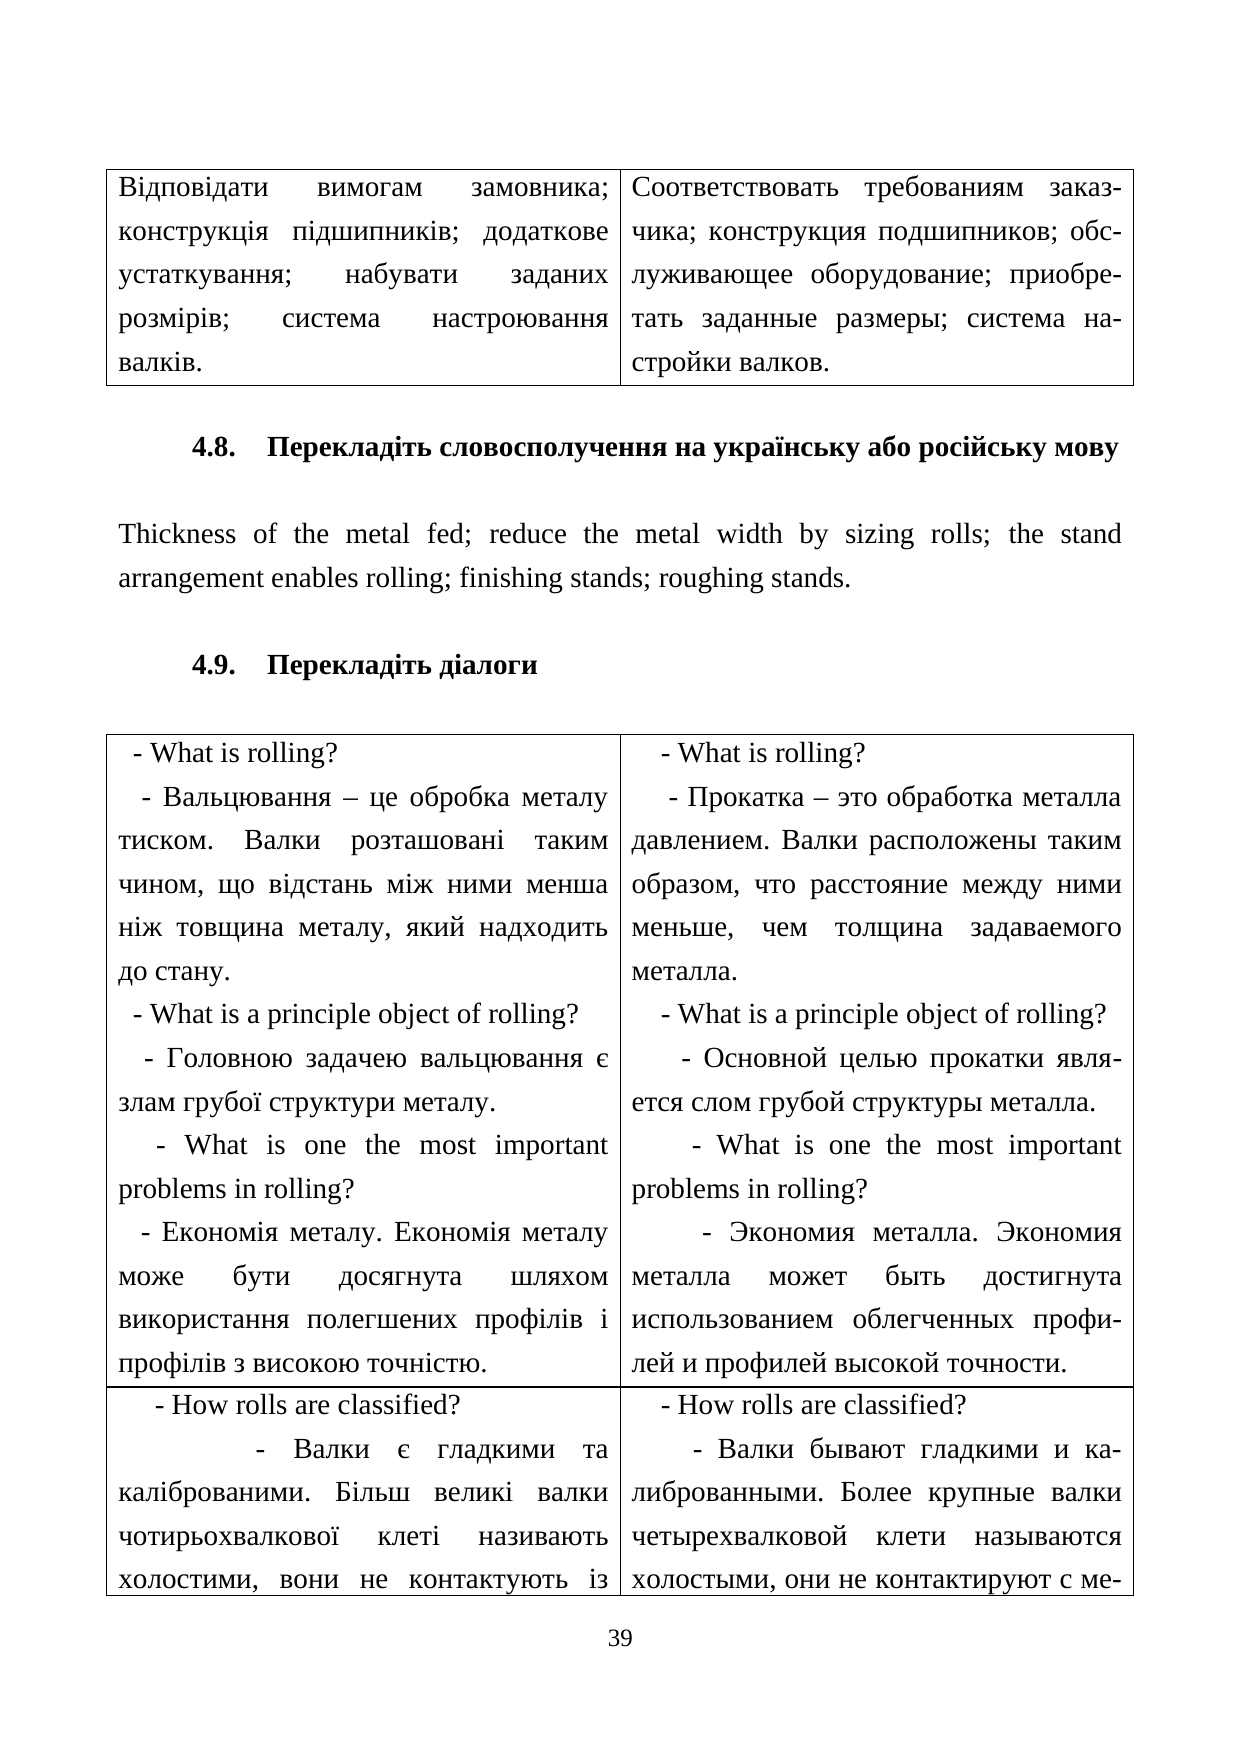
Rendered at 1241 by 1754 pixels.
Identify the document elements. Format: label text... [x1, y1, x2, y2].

list Перекладіть діалоги [192, 647, 1122, 681]
table_header - What is rolling? - Вальцювання – це обробка металу тиском. Валки розташовані таким чином, що відстань між ними менша ніж товщина металу, який надходить до стану. - What is a principle object of rolling? - Головною задачею вальцювання є злам грубої структури металу. - What is one the most important problems in rolling? - Економія металу. Економія металу може бути досягнута шляхом використання полегшених профілів і профілів з високою точністю. [107, 735, 620, 1386]
list Перекладіть словосполучення на українську або російську мову [192, 429, 1122, 463]
table_header Відповідати вимогам замовника; конструкція підшипників; додаткове устаткування; набувати заданих розмірів; система настроювання валків. [107, 170, 620, 385]
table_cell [107, 1388, 620, 1595]
table_header Соответствовать требованиям заказ-чика; конструкция подшипников; обс-луживающее оборудование; приобре-тать заданные размеры; система на-стройки валков. [621, 170, 1133, 385]
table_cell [621, 1388, 1133, 1595]
table_header - What is rolling? - Прокатка – это обработка металла давлением. Валки расположены таким образом, что расстояние между ними меньше, чем толщина задаваемого металла. - What is a principle object of rolling? - Основной целью прокатки явля-ется слом грубой структуры металла. - What is one the most important problems in rolling? - Экономия металла. Экономия металла может быть достигнута использованием облегченных профи-лей и профилей высокой точности. [621, 735, 1133, 1386]
text Thickness of the metal fed; reduce the metal width by sizing rolls; the stand arrangement enables rolling; finishing stands; roughing stands. [118, 517, 1122, 594]
